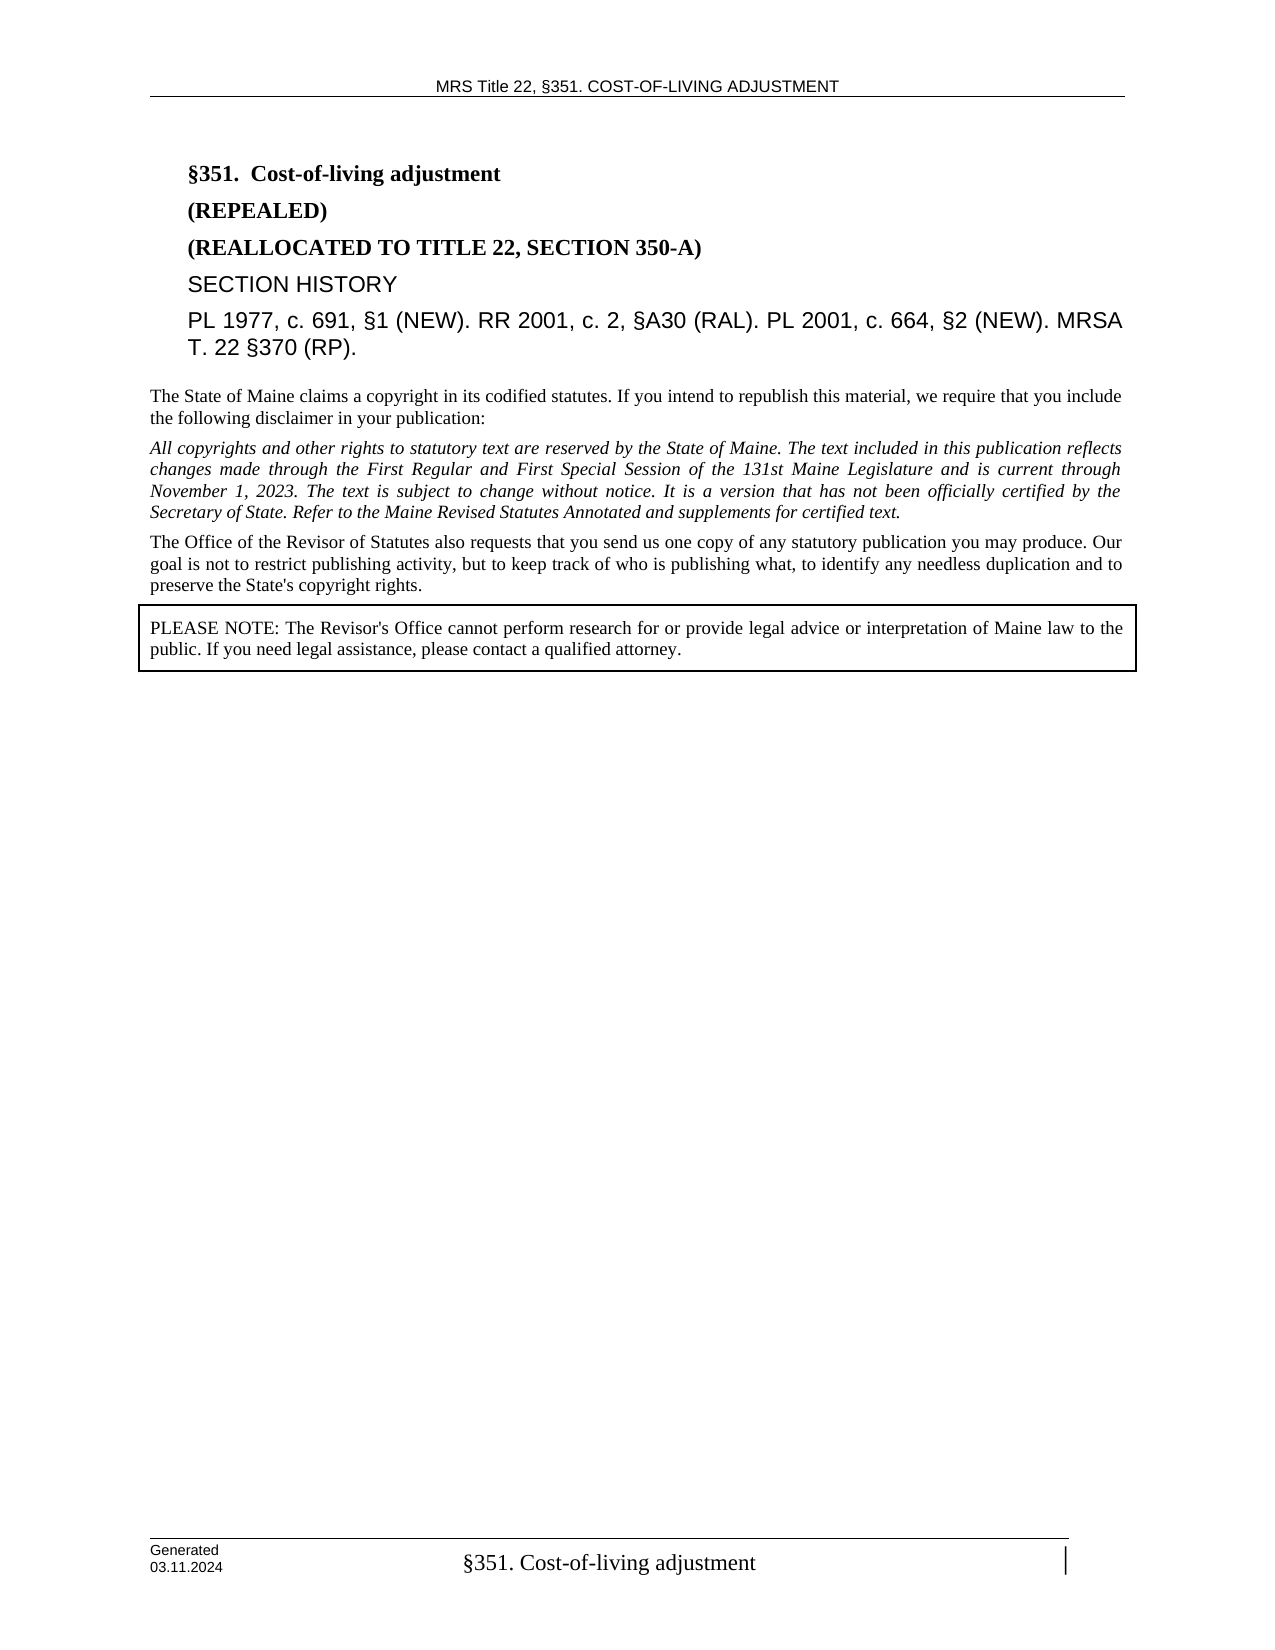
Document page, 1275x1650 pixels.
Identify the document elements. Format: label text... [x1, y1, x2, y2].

text PLEASE NOTE: The Revisor's Office cannot perform research for or provide legal advice or interpretation of Maine law to the public. If you need legal assistance, please contact a qualified attorney. [140, 606, 1135, 670]
text (REPEALED) [187, 197, 1125, 223]
text All copyrights and other rights to statutory text are reserved by the State of Maine. The text included in this publication reflects changes made through the First Regular and First Special Session of the 131st Maine Legislature and is current through November 1, 2023 . The text is subject to change without notice. It is a version that has not been officially certified by the Secretary of State. Refer to the Maine Revised Statutes Annotated and supplements for certified text. [150, 437, 1125, 523]
text The State of Maine claims a copyright in its codified statutes. If you intend to republish this material, we require that you include the following disclaimer in your publication: [150, 385, 1125, 428]
text The Office of the Revisor of Statutes also requests that you send us one copy of any statutory publication you may produce. Our goal is not to restrict publishing activity, but to keep track of who is publishing what, to identify any needless duplication and to preserve the State's copyright rights. [150, 531, 1125, 596]
text SECTION HISTORY [187, 271, 1125, 297]
text (REALLOCATED TO TITLE 22, SECTION 350-A) [187, 234, 1125, 260]
text §351. Cost-of-living adjustment [187, 160, 1125, 187]
text PL 1977, c. 691, §1 (NEW). RR 2001, c. 2, §A30 (RAL). PL 2001, c. 664, §2 (NEW). MRSA T. 22 §370 (RP). [187, 307, 1125, 360]
